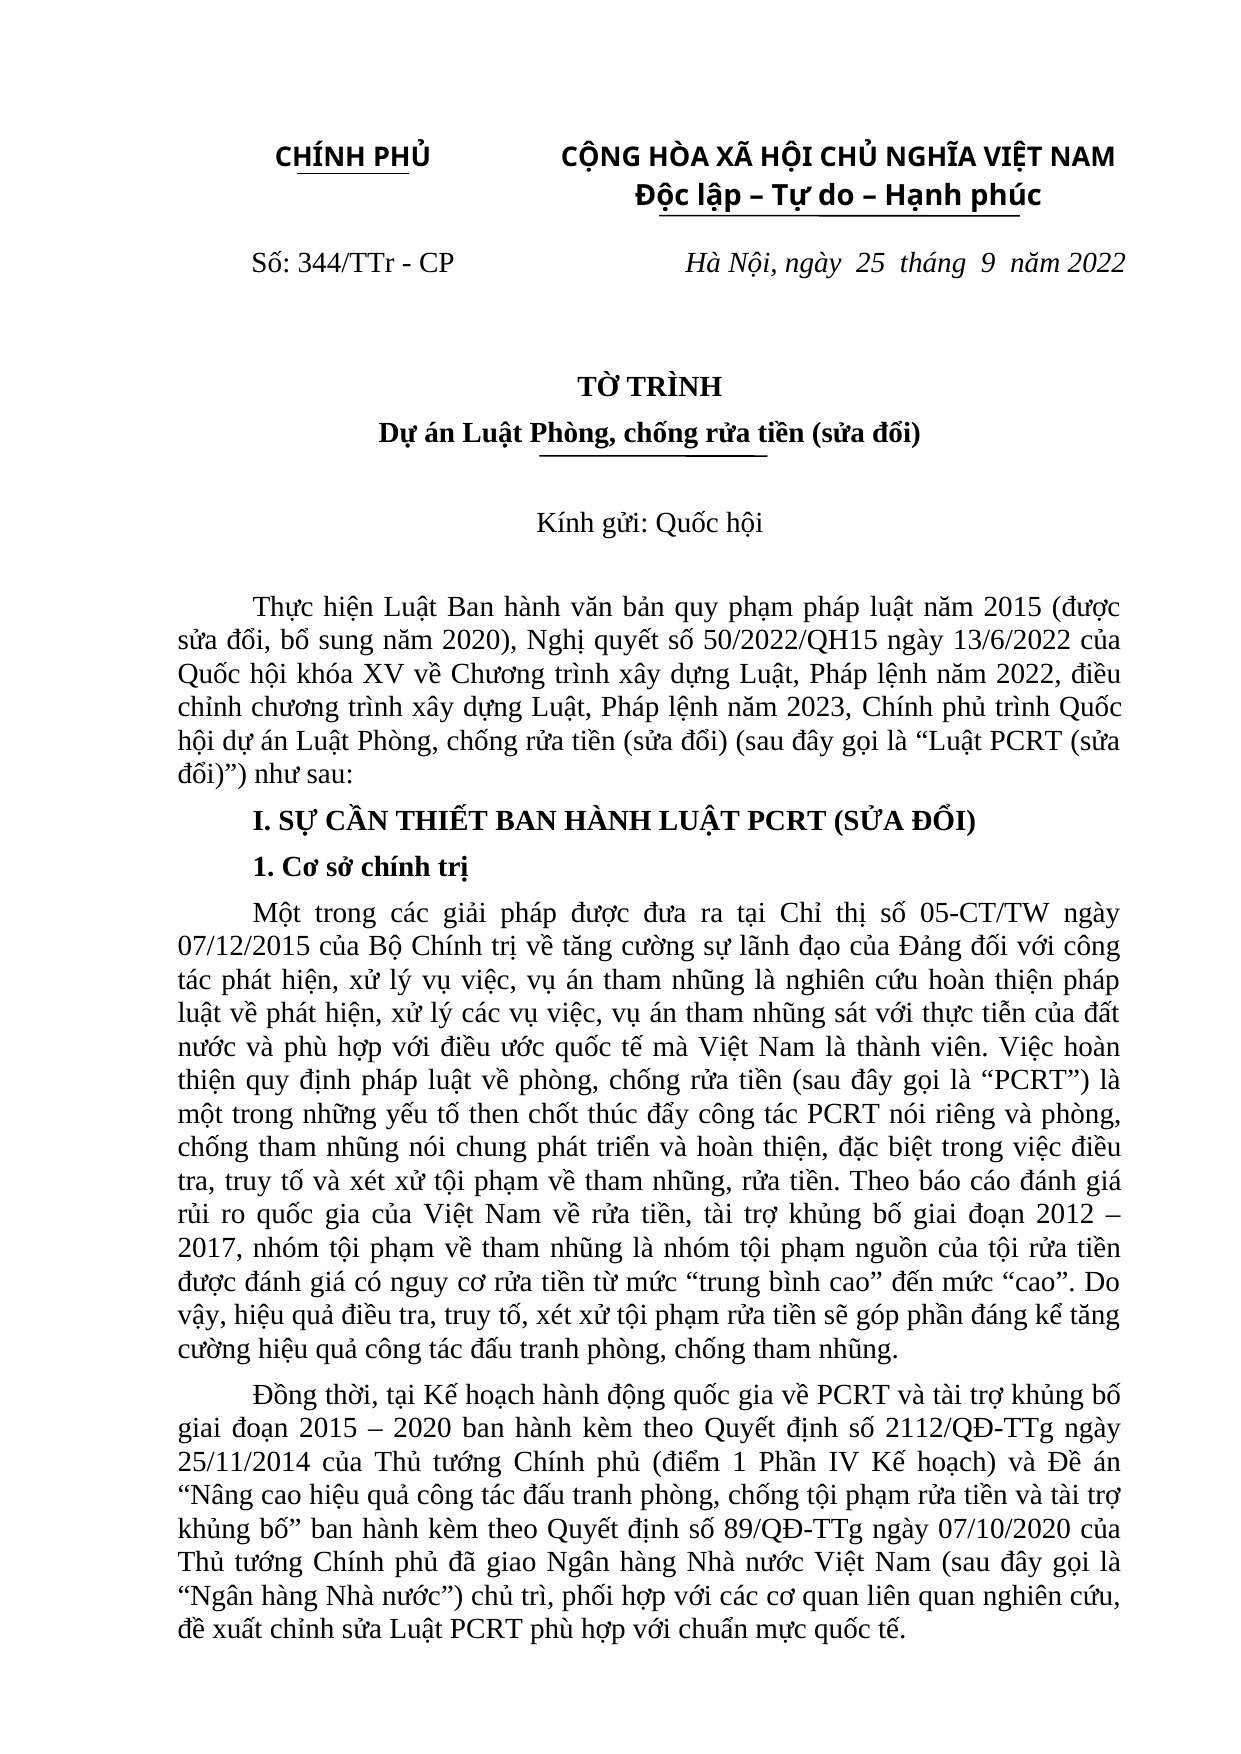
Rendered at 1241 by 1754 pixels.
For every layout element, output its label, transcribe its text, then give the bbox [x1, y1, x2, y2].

table_cell Hà Nội, ngày 25 tháng 9 năm 2022 [531, 245, 1137, 291]
text TỜ TRÌNH [177, 369, 1122, 403]
text Kính gửi: Quốc hội [177, 505, 1122, 539]
table_header CHÍNH PHỦ [166, 138, 531, 245]
table_header CỘNG HÒA XÃ HỘI CHỦ NGHĨA VIỆT NAM Độc lập – Tự do – Hạnh phúc [531, 138, 1137, 245]
text Thực hiện Luật Ban hành văn bản quy phạm pháp luật năm 2015 (được sửa đổi, bổ sung năm 2020), Nghị quyết số 50/2022/QH15 ngày 13/6/2022 của Quốc hội khóa XV về Chương trình xây dựng Luật, Pháp lệnh năm 2022, điều chỉnh chương trình xây dựng Luật, Pháp lệnh năm 2023, Chính phủ trình Quốc hội dự án Luật Phòng, chống rửa tiền (sửa đổi) (sau đây gọi là “Luật PCRT (sửa đổi)”) như sau: [177, 589, 1122, 790]
table_cell Số: 344/TTr - CP [166, 245, 531, 291]
text 1. Cơ sở chính trị [177, 849, 1122, 882]
text Dự án Luật Phòng, chống rửa tiền (sửa đổi) [177, 415, 1122, 448]
text Đồng thời, tại Kế hoạch hành động quốc gia về PCRT và tài trợ khủng bố giai đoạn 2015 – 2020 ban hành kèm theo Quyết định số 2112/QĐ-TTg ngày 25/11/2014 của Thủ tướng Chính phủ (điểm 1 Phần IV Kế hoạch) và Đề án “Nâng cao hiệu quả công tác đấu tranh phòng, chống tội phạm rửa tiền và tài trợ khủng bố” ban hành kèm theo Quyết định số 89/QĐ-TTg ngày 07/10/2020 của Thủ tướng Chính phủ đã giao Ngân hàng Nhà nước Việt Nam (sau đây gọi là “Ngân hàng Nhà nước”) chủ trì, phối hợp với các cơ quan liên quan nghiên cứu, đề xuất chỉnh sửa Luật PCRT phù hợp với chuẩn mực quốc tế. [177, 1377, 1122, 1645]
text Một trong các giải pháp được đưa ra tại Chỉ thị số 05-CT/TW ngày 07/12/2015 của Bộ Chính trị về tăng cường sự lãnh đạo của Đảng đối với công tác phát hiện, xử lý vụ việc, vụ án tham nhũng là nghiên cứu hoàn thiện pháp luật về phát hiện, xử lý các vụ việc, vụ án tham nhũng sát với thực tiễn của đất nước và phù hợp với điều ước quốc tế mà Việt Nam là thành viên. Việc hoàn thiện quy định pháp luật về phòng, chống rửa tiền (sau đây gọi là “PCRT”) là một trong những yếu tố then chốt thúc đẩy công tác PCRT nói riêng và phòng, chống tham nhũng nói chung phát triển và hoàn thiện, đặc biệt trong việc điều tra, truy tố và xét xử tội phạm về tham nhũng, rửa tiền. Theo báo cáo đánh giá rủi ro quốc gia của Việt Nam về rửa tiền, tài trợ khủng bố giai đoạn 2012 – 2017, nhóm tội phạm về tham nhũng là nhóm tội phạm nguồn của tội rửa tiền được đánh giá có nguy cơ rửa tiền từ mức “trung bình cao” đến mức “cao”. Do vậy, hiệu quả điều tra, truy tố, xét xử tội phạm rửa tiền sẽ góp phần đáng kể tăng cường hiệu quả công tác đấu tranh phòng, chống tham nhũng. [177, 895, 1122, 1364]
list I. SỰ CẦN THIẾT BAN HÀNH LUẬT PCRT (SỬA ĐỔI) [177, 803, 1122, 836]
